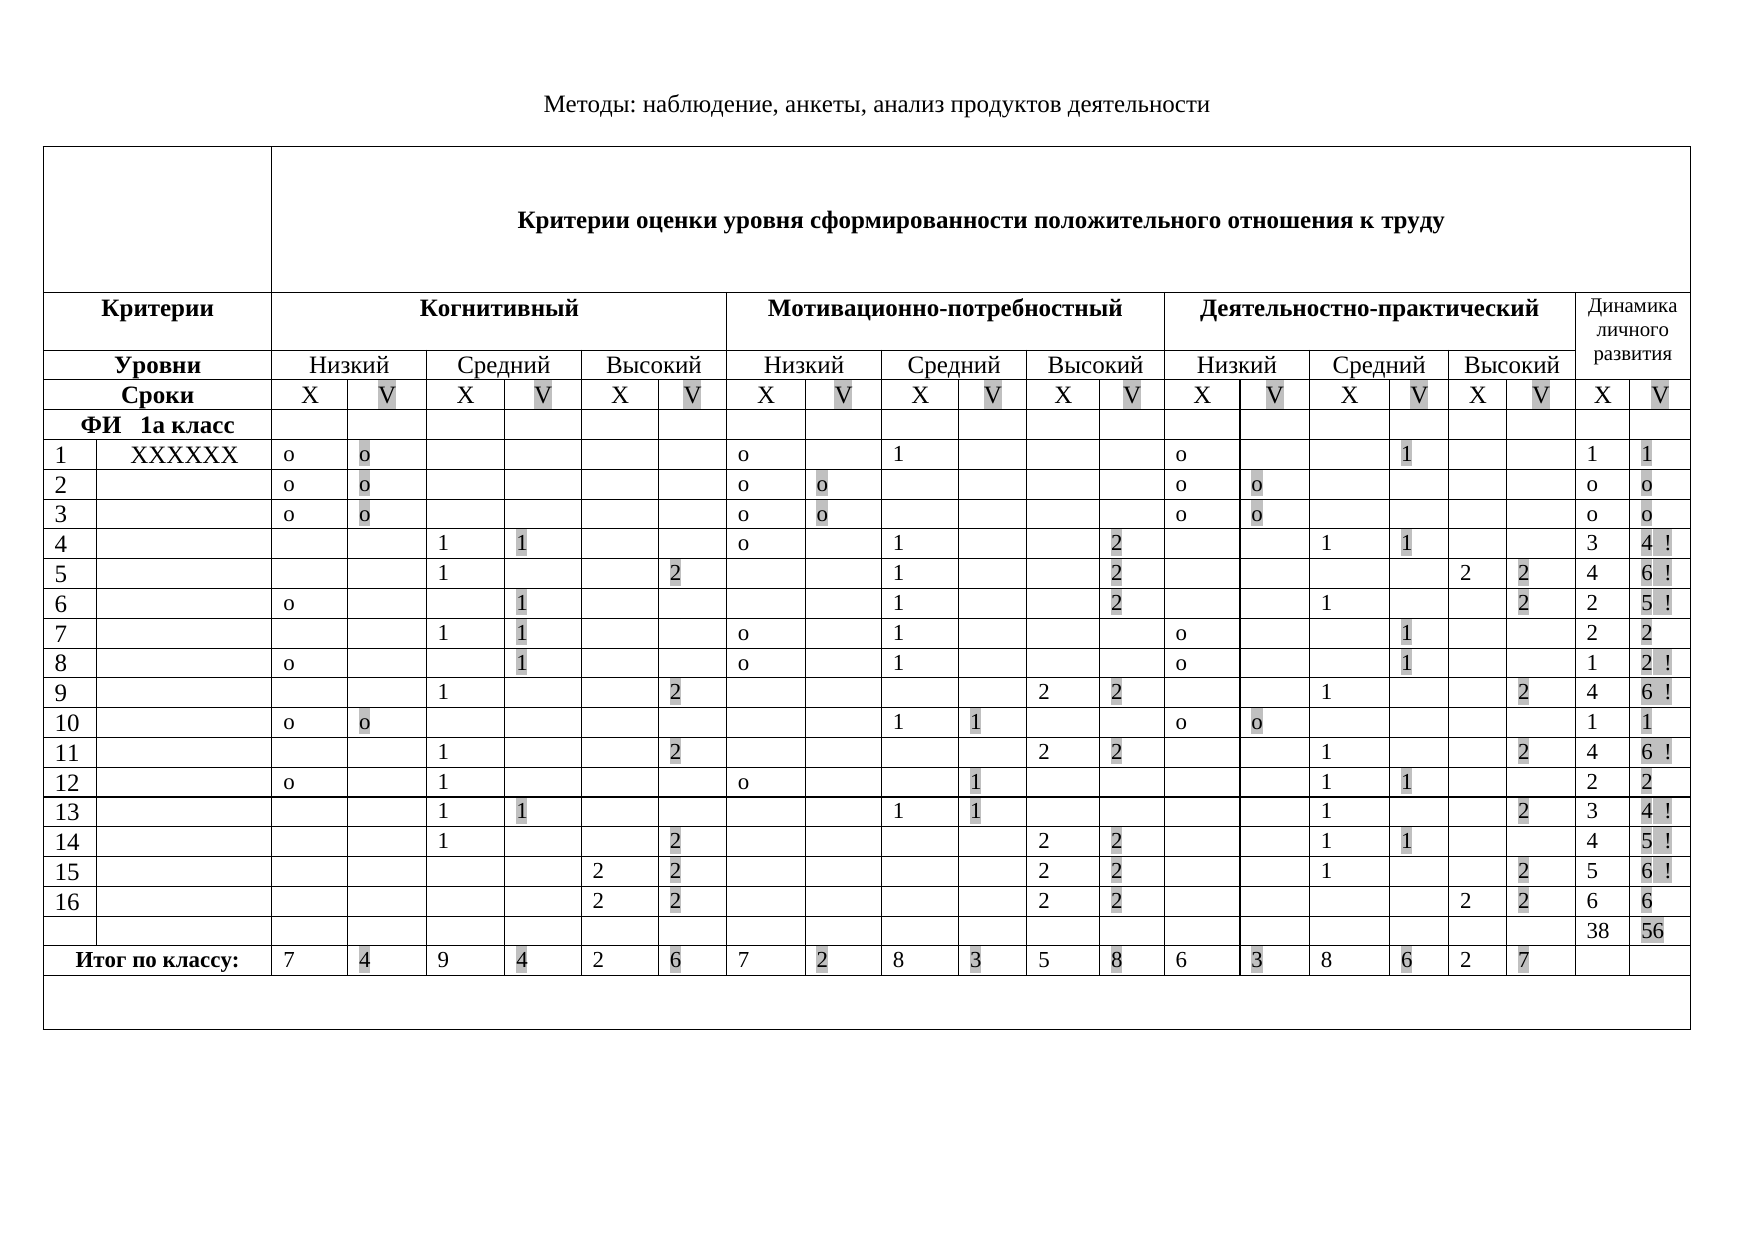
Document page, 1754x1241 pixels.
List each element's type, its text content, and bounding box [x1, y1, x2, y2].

table_cell 8 [44, 649, 96, 677]
table_cell [272, 529, 347, 558]
table_cell [659, 708, 726, 737]
table_cell [659, 619, 726, 647]
table_cell [727, 589, 805, 618]
table_cell 3 [1241, 946, 1309, 975]
table_cell [1027, 768, 1099, 796]
table_cell [727, 738, 805, 767]
table_cell [1100, 917, 1164, 945]
table_cell 2 [1027, 738, 1099, 767]
table_cell [97, 738, 271, 767]
table_cell [1165, 589, 1239, 618]
table_cell 2 [1630, 619, 1690, 647]
table_cell V [701, 380, 726, 409]
table_cell [505, 738, 581, 767]
table_cell V [1630, 380, 1651, 409]
table_cell [1449, 440, 1506, 469]
table_cell 2 [1100, 887, 1164, 916]
table_cell [1390, 678, 1448, 707]
table_cell 2 [659, 887, 726, 916]
table_cell 1 [427, 768, 504, 796]
table_cell [582, 798, 658, 826]
table_cell [505, 500, 581, 528]
table_cell [427, 917, 504, 945]
table_cell [582, 678, 658, 707]
table_cell Средний [427, 351, 581, 379]
table_cell [348, 798, 426, 826]
table_cell 4 [1576, 827, 1629, 856]
table_cell [1241, 649, 1309, 677]
table_cell 8 [1100, 946, 1164, 975]
table_cell 38 [1576, 917, 1629, 945]
table_cell 1 [505, 649, 581, 677]
table_cell [348, 738, 426, 767]
table_cell [272, 619, 347, 647]
table_cell [505, 857, 581, 886]
table_cell o [727, 649, 805, 677]
table_cell [1507, 500, 1575, 528]
table_cell Средний [1310, 351, 1448, 379]
table_cell 2 [1027, 827, 1099, 856]
table_cell [806, 917, 881, 945]
table_cell [1507, 410, 1575, 439]
table_cell 2 [1576, 619, 1629, 647]
table_cell [427, 410, 504, 439]
table_cell [427, 589, 504, 618]
table_cell [1310, 619, 1389, 647]
table_cell V [1100, 380, 1123, 409]
table_cell 1 [427, 738, 504, 767]
table_cell 6 [44, 589, 96, 618]
table_cell 2 [659, 857, 726, 886]
table_cell 4 [44, 529, 96, 558]
table_cell [1310, 440, 1389, 469]
table_cell [806, 678, 881, 707]
table_cell 4 [1576, 678, 1629, 707]
table_cell V [806, 380, 834, 409]
table_cell 1 [1390, 529, 1448, 558]
table_cell o [727, 500, 805, 528]
table_cell 1 [505, 798, 581, 826]
table_cell [1100, 768, 1164, 796]
table_cell 1 [1310, 768, 1389, 796]
table_cell 6 [1390, 946, 1448, 975]
table_cell 6 ! [1630, 678, 1690, 707]
table_cell 2 [1507, 678, 1575, 707]
table_cell 1 [1390, 649, 1448, 677]
table_cell [1310, 500, 1389, 528]
table_cell 1 [1576, 649, 1629, 677]
table_cell [272, 887, 347, 916]
table_cell [505, 678, 581, 707]
table_cell X [882, 380, 958, 409]
table_cell [348, 529, 426, 558]
table_cell [882, 738, 958, 767]
table_cell V [1284, 380, 1309, 409]
table_cell 2 [1027, 678, 1099, 707]
table_cell [882, 678, 958, 707]
table_cell [1165, 738, 1239, 767]
table_cell [582, 470, 658, 498]
table_cell 1 [1310, 589, 1389, 618]
table_cell o [348, 500, 426, 528]
table_cell [806, 589, 881, 618]
table_cell [97, 589, 271, 618]
table_cell o [1630, 470, 1690, 498]
table_cell [582, 768, 658, 796]
table_cell 2 [1507, 798, 1575, 826]
table_cell [1449, 917, 1506, 945]
table_cell [659, 589, 726, 618]
table_cell [97, 470, 271, 498]
table_cell o [806, 470, 881, 498]
table_cell 1 [505, 529, 581, 558]
table_cell 2 [1027, 857, 1099, 886]
table_cell [505, 470, 581, 498]
table_cell [1241, 529, 1309, 558]
table_cell [659, 410, 726, 439]
table_cell Низкий [272, 351, 426, 379]
table_cell [1027, 917, 1099, 945]
table_cell [427, 470, 504, 498]
table_cell [1165, 887, 1239, 916]
table_cell [1449, 529, 1506, 558]
table_cell [1165, 798, 1239, 826]
table_cell [806, 529, 881, 558]
table_cell [582, 500, 658, 528]
table_cell 1 [959, 708, 1026, 737]
table_cell [1100, 440, 1164, 469]
table_cell [1241, 559, 1309, 588]
table_cell [348, 857, 426, 886]
table_cell 1 [427, 827, 504, 856]
table_cell [348, 410, 426, 439]
table_cell V [505, 380, 534, 409]
table_cell [1390, 559, 1448, 588]
table_cell X [1310, 380, 1389, 409]
table_cell [959, 827, 1026, 856]
table_cell o [1165, 440, 1239, 469]
table_cell [806, 410, 881, 439]
table_cell 2 ! [1630, 649, 1690, 677]
table_cell Высокий [582, 351, 726, 379]
table_cell [427, 440, 504, 469]
table_cell [505, 827, 581, 856]
table_cell 2 [1576, 589, 1629, 618]
table_cell o [727, 619, 805, 647]
table_cell [659, 529, 726, 558]
table_cell [582, 559, 658, 588]
table_cell [659, 649, 726, 677]
table_cell 12 [44, 768, 96, 796]
table_cell 7 [44, 619, 96, 647]
table_cell [1027, 589, 1099, 618]
table_cell 2 [582, 887, 658, 916]
table_cell [1100, 649, 1164, 677]
table_cell [97, 917, 271, 945]
table_cell Когнитивный [272, 293, 726, 349]
table_cell [272, 559, 347, 588]
table_cell [427, 708, 504, 737]
table_cell [1241, 857, 1309, 886]
table_cell 2 [659, 678, 726, 707]
table_cell [727, 410, 805, 439]
table_cell [1449, 589, 1506, 618]
text Методы: наблюдение, анкеты, анализ продуктов деятельности [118, 89, 1636, 117]
table_cell [97, 708, 271, 737]
table_cell [97, 887, 271, 916]
table_cell [582, 738, 658, 767]
table_cell 1 [882, 649, 958, 677]
table_cell o [272, 470, 347, 498]
table_cell V [852, 380, 881, 409]
table_cell Высокий [1449, 351, 1575, 379]
table_cell 1 [1310, 798, 1389, 826]
table_cell [97, 857, 271, 886]
table_cell V [396, 380, 426, 409]
table_cell 4 [505, 946, 581, 975]
table_cell [348, 589, 426, 618]
table_cell V [1669, 380, 1690, 409]
table_cell 1 [959, 768, 1026, 796]
table_cell 4 [1576, 559, 1629, 588]
table_cell [1507, 619, 1575, 647]
table_cell 2 [1507, 589, 1575, 618]
table_cell 2 [1100, 529, 1164, 558]
table_cell [727, 559, 805, 588]
table_cell [806, 649, 881, 677]
table_cell [97, 768, 271, 796]
table_cell [1241, 589, 1309, 618]
table_cell V [1428, 380, 1448, 409]
table_cell [1165, 410, 1239, 439]
table_cell X [1576, 380, 1629, 409]
table_cell [727, 857, 805, 886]
table_cell 1 [1576, 440, 1629, 469]
table_cell 2 [1449, 887, 1506, 916]
table_cell 1 [1310, 529, 1389, 558]
table_cell [659, 470, 726, 498]
table_cell [959, 410, 1026, 439]
table_cell 2 [1100, 589, 1164, 618]
table_cell o [272, 649, 347, 677]
table_cell 6 [659, 946, 726, 975]
table_cell [348, 649, 426, 677]
table_cell [272, 798, 347, 826]
table_cell V [1002, 380, 1026, 409]
table_cell [97, 827, 271, 856]
table_cell [1449, 827, 1506, 856]
table_cell [505, 708, 581, 737]
table_cell 5 ! [1630, 589, 1690, 618]
table_cell Низкий [1165, 351, 1309, 379]
table_cell [1165, 917, 1239, 945]
table_cell o [1576, 500, 1629, 528]
table_cell [1310, 470, 1389, 498]
table_cell [959, 529, 1026, 558]
table_cell o [348, 470, 426, 498]
table_cell [959, 470, 1026, 498]
table_cell 2 [1100, 678, 1164, 707]
table_cell 7 [1507, 946, 1575, 975]
table_cell 4 [348, 946, 426, 975]
table_cell 1 [1576, 708, 1629, 737]
table_cell [727, 827, 805, 856]
table_cell V [1550, 380, 1575, 409]
table_cell 8 [1310, 946, 1389, 975]
table_cell [1449, 649, 1506, 677]
table_cell 1 [959, 798, 1026, 826]
table_cell [659, 917, 726, 945]
table_cell [348, 619, 426, 647]
table_cell 1 [1310, 827, 1389, 856]
table_cell [727, 678, 805, 707]
table_cell [1507, 440, 1575, 469]
table_cell [1241, 768, 1309, 796]
table_cell [272, 827, 347, 856]
table_cell [659, 798, 726, 826]
table_cell 2 [1630, 768, 1690, 796]
table_cell 2 [582, 857, 658, 886]
table_cell 2 [582, 946, 658, 975]
table_cell [1241, 827, 1309, 856]
table_cell [1241, 440, 1309, 469]
table_cell 2 [1100, 857, 1164, 886]
table_cell V [1390, 380, 1410, 409]
table_cell [1100, 410, 1164, 439]
table_cell [1449, 798, 1506, 826]
table_cell [1449, 738, 1506, 767]
table_cell o [1165, 708, 1239, 737]
table_cell 6 ! [1630, 559, 1690, 588]
table_cell [1027, 619, 1099, 647]
table_cell Высокий [1027, 351, 1164, 379]
table_cell [1390, 857, 1448, 886]
table_cell Итог по классу: [44, 946, 271, 975]
table_cell [882, 827, 958, 856]
table_cell [1241, 738, 1309, 767]
table_cell 1 [882, 440, 958, 469]
table_cell o [1241, 470, 1309, 498]
table_cell [959, 649, 1026, 677]
table_cell 1 [1390, 768, 1448, 796]
table_cell [272, 738, 347, 767]
table_cell [659, 440, 726, 469]
table_cell [1241, 887, 1309, 916]
table_cell X [1165, 380, 1239, 409]
table_cell [1100, 619, 1164, 647]
table_cell V [659, 380, 683, 409]
table_cell 2 [659, 559, 726, 588]
table_cell [1027, 798, 1099, 826]
table_cell 6 [1165, 946, 1239, 975]
table_cell [1310, 649, 1389, 677]
table_cell 11 [44, 738, 96, 767]
table_cell [1241, 917, 1309, 945]
table_cell [97, 559, 271, 588]
table_cell 1 [882, 529, 958, 558]
table_cell [1100, 798, 1164, 826]
table_cell [959, 678, 1026, 707]
table_cell [427, 887, 504, 916]
table_cell [959, 857, 1026, 886]
table_cell X [272, 380, 347, 409]
table_cell [1449, 678, 1506, 707]
table_cell [959, 619, 1026, 647]
table_cell [959, 589, 1026, 618]
table_cell [959, 500, 1026, 528]
table_cell [272, 857, 347, 886]
table_cell [1027, 559, 1099, 588]
table_cell 1 [505, 619, 581, 647]
table_cell [1630, 946, 1690, 975]
table_cell 1 [882, 589, 958, 618]
table_cell [1630, 410, 1690, 439]
table_cell 2 [1449, 946, 1506, 975]
table_cell 2 [44, 470, 96, 498]
table_cell [1027, 440, 1099, 469]
table_cell o [272, 500, 347, 528]
table_cell [582, 708, 658, 737]
table_cell [1165, 559, 1239, 588]
table_cell [505, 887, 581, 916]
table_cell [1165, 857, 1239, 886]
table_cell [882, 887, 958, 916]
table_cell [1507, 470, 1575, 498]
table_cell 1 [427, 529, 504, 558]
table_cell 4 ! [1630, 529, 1690, 558]
table_cell [1165, 529, 1239, 558]
table_cell [1507, 529, 1575, 558]
table_cell [582, 440, 658, 469]
table_cell [272, 678, 347, 707]
table_cell o [272, 440, 347, 469]
table_cell [806, 798, 881, 826]
table_header [44, 147, 271, 292]
table_cell [1165, 768, 1239, 796]
table_cell 6 [1576, 887, 1629, 916]
table_cell 7 [727, 946, 805, 975]
table_cell [806, 619, 881, 647]
table_cell Низкий [727, 351, 881, 379]
table_cell 1 [882, 708, 958, 737]
table_cell 1 [427, 678, 504, 707]
table_cell [1100, 708, 1164, 737]
table_cell [1165, 678, 1239, 707]
table_cell [582, 649, 658, 677]
table_cell 3 [959, 946, 1026, 975]
table_cell [1027, 649, 1099, 677]
table_cell [882, 768, 958, 796]
table_cell [1310, 559, 1389, 588]
table_cell [727, 887, 805, 916]
table_cell 2 [1507, 887, 1575, 916]
table_cell o [272, 768, 347, 796]
table_cell [1449, 708, 1506, 737]
table_cell 5 ! [1630, 827, 1690, 856]
table_cell 1 [1390, 827, 1448, 856]
table_cell o [1241, 708, 1309, 737]
table_cell [272, 410, 347, 439]
table_cell [1027, 500, 1099, 528]
table_cell [348, 678, 426, 707]
table_cell V [1141, 380, 1164, 409]
table_cell [427, 500, 504, 528]
table_cell 2 [1507, 559, 1575, 588]
table_cell [806, 768, 881, 796]
table_cell [1390, 470, 1448, 498]
table_cell [1310, 917, 1389, 945]
table_cell 6 [1630, 887, 1690, 916]
table_cell 5 [44, 559, 96, 588]
table_cell [806, 708, 881, 737]
table_cell o [1165, 470, 1239, 498]
table_cell [505, 559, 581, 588]
table_cell 14 [44, 827, 96, 856]
table_cell [959, 917, 1026, 945]
table_cell [1100, 470, 1164, 498]
table_header Критерии оценки уровня сформированности положительного отношения к труду [272, 147, 1690, 292]
table_cell [97, 500, 271, 528]
table_cell [1507, 708, 1575, 737]
table_cell [1390, 708, 1448, 737]
table_cell [1310, 410, 1389, 439]
table_cell 2 [659, 738, 726, 767]
table_cell [959, 738, 1026, 767]
table_cell ФИ 1а класс [44, 410, 271, 439]
table_cell 9 [427, 946, 504, 975]
table_cell 3 [1576, 529, 1629, 558]
table_cell 3 [44, 500, 96, 528]
table_cell [1390, 738, 1448, 767]
table_cell [1449, 857, 1506, 886]
table_cell 2 [659, 827, 726, 856]
table_cell Средний [882, 351, 1026, 379]
table_cell V [1241, 380, 1266, 409]
table_cell o [1630, 500, 1690, 528]
table_cell 1 [882, 798, 958, 826]
table_cell [959, 440, 1026, 469]
table_cell 2 [1449, 559, 1506, 588]
table_cell [1165, 827, 1239, 856]
table_cell V [552, 380, 581, 409]
table_cell Деятельностно-практический [1165, 293, 1575, 349]
table_cell [1310, 708, 1389, 737]
table_cell [348, 887, 426, 916]
table_cell 6 ! [1630, 738, 1690, 767]
table_cell [1390, 887, 1448, 916]
table_cell 1 [1310, 738, 1389, 767]
table_cell [1027, 470, 1099, 498]
table_cell 1 [1310, 678, 1389, 707]
table_cell 1 [1630, 440, 1690, 469]
table_cell [1390, 589, 1448, 618]
table_cell [505, 440, 581, 469]
table_cell Критерии [44, 293, 271, 349]
table_cell [1507, 827, 1575, 856]
table_cell o [348, 440, 426, 469]
table_cell [427, 857, 504, 886]
table_cell 1 [1390, 440, 1448, 469]
table_cell [806, 738, 881, 767]
table_cell X [582, 380, 658, 409]
table_cell [1100, 500, 1164, 528]
table_cell o [1165, 500, 1239, 528]
table_cell [1390, 500, 1448, 528]
table_cell [959, 559, 1026, 588]
table_cell X [1449, 380, 1506, 409]
table_cell 13 [44, 798, 96, 826]
table_cell 2 [1507, 857, 1575, 886]
table_cell [806, 857, 881, 886]
table_cell 1 [44, 440, 96, 469]
table_cell [348, 559, 426, 588]
table_cell 5 [1576, 857, 1629, 886]
table_cell [1027, 410, 1099, 439]
table_cell 1 [427, 619, 504, 647]
table_cell ХХХХХХ [97, 440, 271, 469]
table_cell [806, 887, 881, 916]
table_cell 9 [44, 678, 96, 707]
table_cell [1310, 887, 1389, 916]
table_cell [1027, 529, 1099, 558]
table_cell V [348, 380, 378, 409]
table_cell [806, 827, 881, 856]
table_cell [1390, 410, 1448, 439]
table_cell [582, 619, 658, 647]
table_cell 3 [1576, 798, 1629, 826]
table_cell o [727, 440, 805, 469]
table_cell [1241, 619, 1309, 647]
table_cell 1 [1390, 619, 1448, 647]
table_cell [44, 976, 1690, 1029]
table_cell 2 [1576, 768, 1629, 796]
table_cell 8 [882, 946, 958, 975]
table_cell [348, 827, 426, 856]
table_cell 1 [882, 559, 958, 588]
table_cell o [1165, 649, 1239, 677]
table_cell [44, 917, 96, 945]
table_cell o [272, 589, 347, 618]
table_cell [806, 440, 881, 469]
table_cell [659, 500, 726, 528]
table_cell 15 [44, 857, 96, 886]
table_cell [1507, 649, 1575, 677]
table_cell 6 ! [1630, 857, 1690, 886]
table_cell [1390, 798, 1448, 826]
table_cell 4 [1576, 738, 1629, 767]
table_cell 1 [882, 619, 958, 647]
table_cell [882, 500, 958, 528]
table_cell [582, 529, 658, 558]
table_cell o [727, 768, 805, 796]
table_cell 2 [1507, 738, 1575, 767]
table_cell [505, 768, 581, 796]
table_cell [1449, 768, 1506, 796]
table_cell [959, 887, 1026, 916]
table_cell [659, 768, 726, 796]
table_cell [1449, 470, 1506, 498]
table_cell [97, 798, 271, 826]
table_cell V [959, 380, 984, 409]
table_cell 1 [427, 559, 504, 588]
table_cell [1576, 946, 1629, 975]
table_cell 2 [1100, 559, 1164, 588]
table_cell Уровни [44, 351, 271, 379]
table_cell [1507, 768, 1575, 796]
table_cell [427, 649, 504, 677]
table_cell X [427, 380, 504, 409]
table_cell [1241, 410, 1309, 439]
table_cell [97, 529, 271, 558]
table_cell [727, 798, 805, 826]
table_cell [1449, 619, 1506, 647]
table_cell [505, 917, 581, 945]
table_cell 16 [44, 887, 96, 916]
table_cell [582, 917, 658, 945]
table_cell [97, 649, 271, 677]
table_cell 56 [1630, 917, 1690, 945]
table_cell Сроки [44, 380, 271, 409]
table_cell o [1241, 500, 1309, 528]
table_cell 1 [1630, 708, 1690, 737]
table_cell Динамика личного развития [1576, 293, 1690, 379]
table_cell 1 [427, 798, 504, 826]
table_cell o [727, 529, 805, 558]
table_cell [1390, 917, 1448, 945]
table_cell o [806, 500, 881, 528]
table_cell 2 [1100, 738, 1164, 767]
table_cell V [1507, 380, 1532, 409]
table_cell [582, 827, 658, 856]
table_cell [1449, 500, 1506, 528]
table_cell 1 [505, 589, 581, 618]
table_cell o [272, 708, 347, 737]
table_cell [882, 917, 958, 945]
table_cell [1576, 410, 1629, 439]
table_cell [97, 678, 271, 707]
table_cell 2 [806, 946, 881, 975]
table_cell 4 ! [1630, 798, 1690, 826]
table_cell o [1576, 470, 1629, 498]
table_cell o [1165, 619, 1239, 647]
table_cell [97, 619, 271, 647]
table_cell X [727, 380, 805, 409]
table_cell 10 [44, 708, 96, 737]
table_cell X [1027, 380, 1099, 409]
table_cell Мотивационно-потребностный [727, 293, 1164, 349]
table_cell [505, 410, 581, 439]
table_cell [882, 410, 958, 439]
table_cell [1449, 410, 1506, 439]
table_cell o [348, 708, 426, 737]
table_cell 7 [272, 946, 347, 975]
table_cell [882, 857, 958, 886]
table_cell [582, 589, 658, 618]
table_cell [882, 470, 958, 498]
table_cell 2 [1027, 887, 1099, 916]
table_cell 1 [1310, 857, 1389, 886]
table_cell [1507, 917, 1575, 945]
table_cell [727, 708, 805, 737]
table_cell [348, 917, 426, 945]
table_cell [582, 410, 658, 439]
table_cell [1241, 678, 1309, 707]
table_cell [348, 768, 426, 796]
table_cell [1241, 798, 1309, 826]
table_cell 2 [1100, 827, 1164, 856]
table_cell 5 [1027, 946, 1099, 975]
table_cell [727, 917, 805, 945]
table_cell o [727, 470, 805, 498]
table_cell [1027, 708, 1099, 737]
table_cell [806, 559, 881, 588]
table_cell [272, 917, 347, 945]
